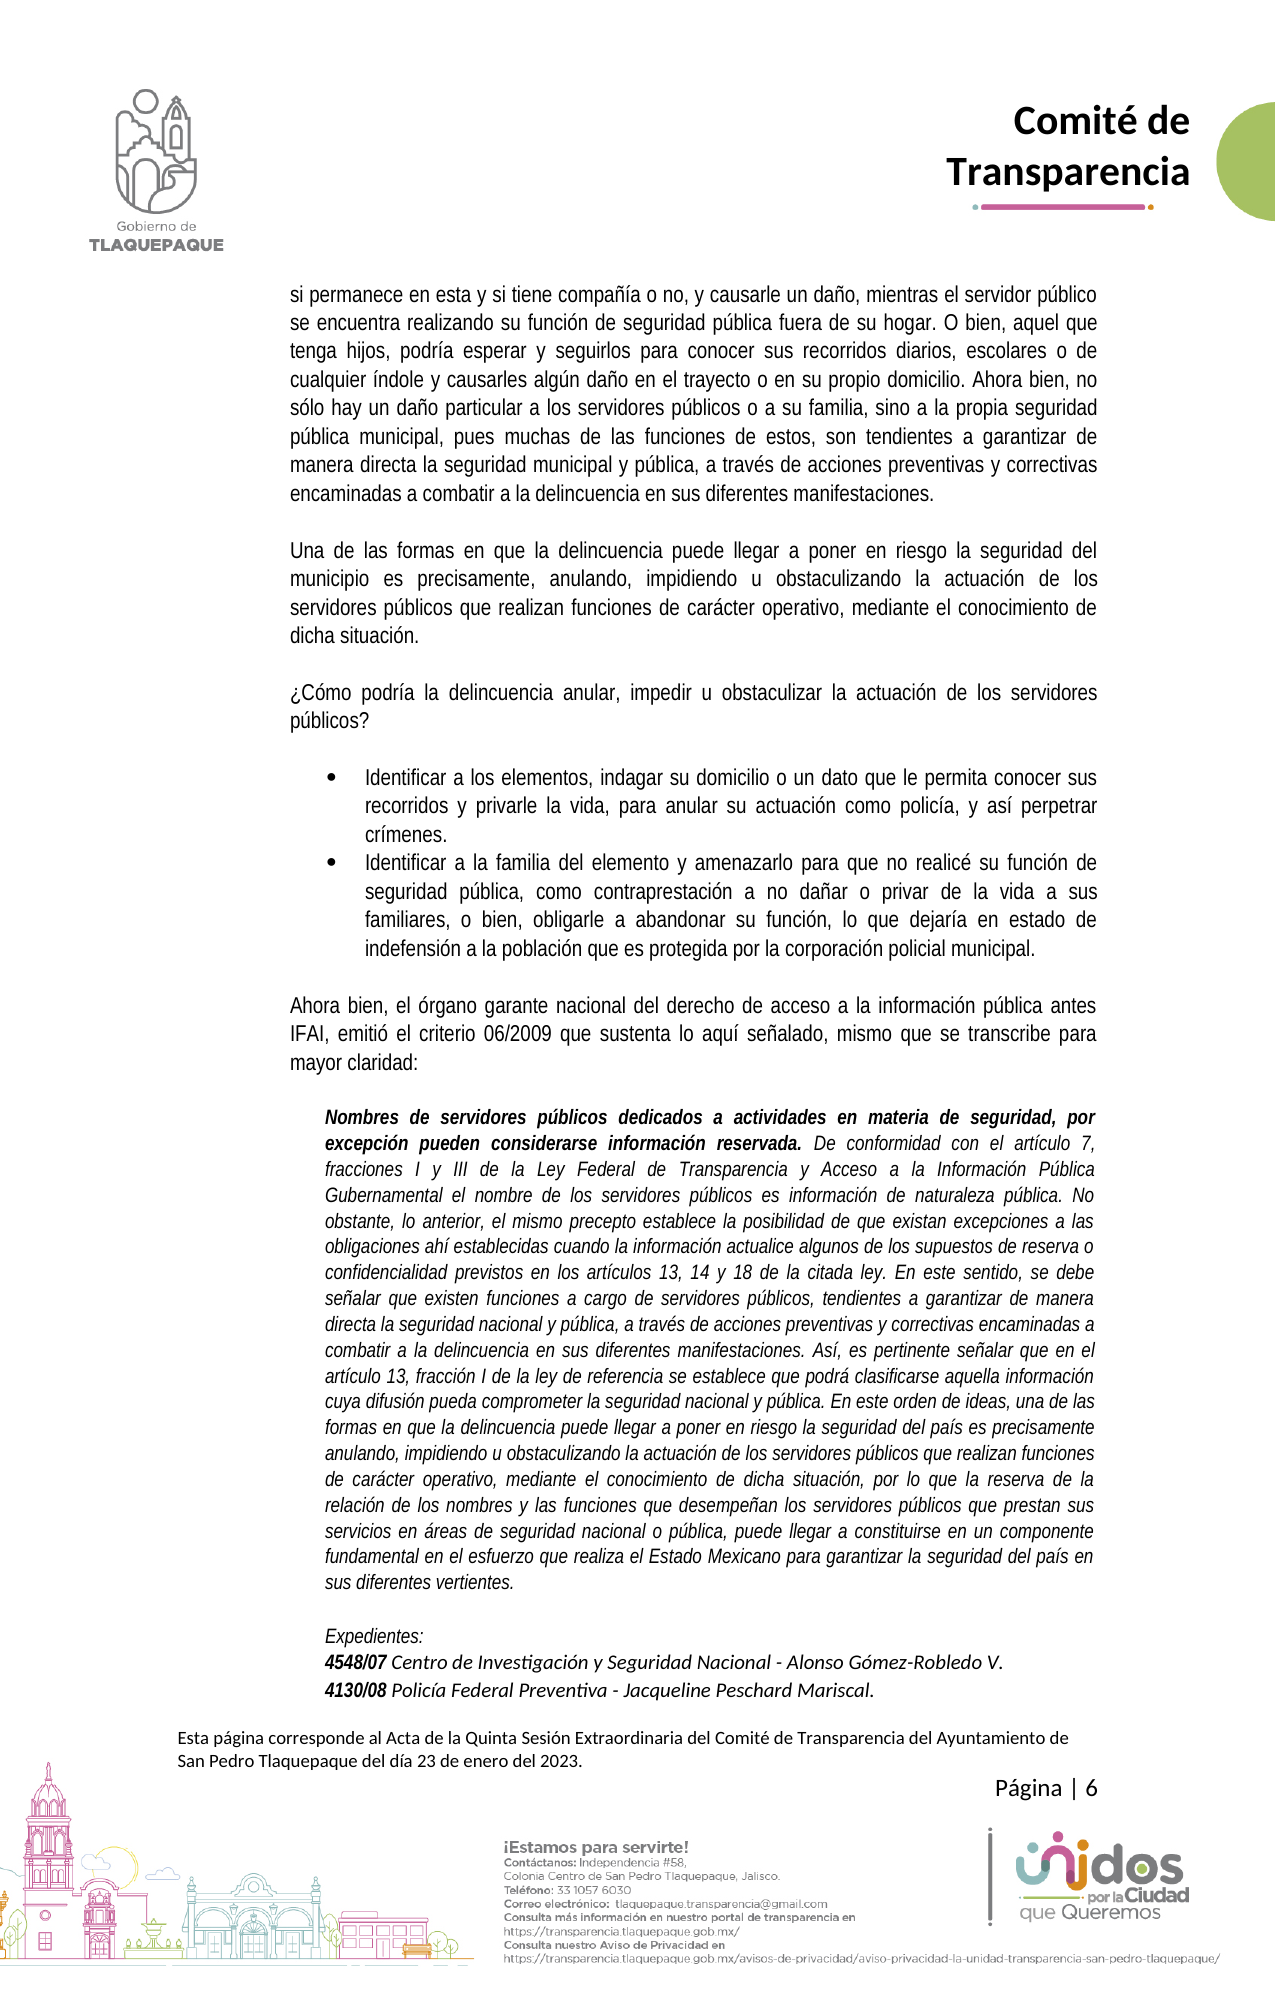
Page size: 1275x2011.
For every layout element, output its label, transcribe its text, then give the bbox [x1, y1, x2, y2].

list 4130/08 Policía Federal Preventiva - Jacqueline Peschard Mariscal. [325, 1677, 1098, 1702]
picture [0, 0, 1275, 2008]
list Una de las formas en que la delincuencia puede llegar a poner en riesgo la seguridad del municipio es precisamente, anulando, impidiendo u obstaculizando la actuación de los servidores públicos que realizan funciones de carácter operativo, mediante el conocimiento de dicha situación. [290, 537, 1098, 648]
list 4548/07 Centro de Investigación y Seguridad Nacional - Alonso Gómez-Robledo V. [325, 1649, 1098, 1675]
list Nombres de servidores públicos dedicados a actividades en materia de seguridad, por excepción pueden considerarse información reservada. De conformidad con el artículo 7, fracciones I y III de la Ley Federal de Transparencia y Acceso a la Información Pública Gubernamental el nombre de los servidores públicos es información de naturaleza pública. No obstante, lo anterior, el mismo precepto establece la posibilidad de que existan excepciones a las obligaciones ahí establecidas cuando la información actualice algunos de los supuestos de reserva o confidencialidad previstos en los artículos 13, 14 y 18 de la citada ley. En este sentido, se debe señalar que existen funciones a cargo de servidores públicos, tendientes a garantizar de manera directa la seguridad nacional y pública, a través de acciones preventivas y correctivas encaminadas a combatir a la delincuencia en sus diferentes manifestaciones. Así, es pertinente señalar que en el artículo 13, fracción I de la ley de referencia se establece que podrá clasificarse aquella información cuya difusión pueda comprometer la seguridad nacional y pública. En este orden de ideas, una de las formas en que la delincuencia puede llegar a poner en riesgo la seguridad del país es precisamente anulando, impidiendo u obstaculizando la actuación de los servidores públicos que realizan funciones de carácter operativo, mediante el conocimiento de dicha situación, por lo que la reserva de la relación de los nombres y las funciones que desempeñan los servidores públicos que prestan sus servicios en áreas de seguridad nacional o pública, puede llegar a constituirse en un componente fundamental en el esfuerzo que realiza el Estado Mexicano para garantizar la seguridad del país en sus diferentes vertientes. [325, 1105, 1098, 1594]
list ¿Cómo podría la delincuencia anular, impedir u obstaculizar la actuación de los servidores públicos? [290, 679, 1098, 733]
list Expedientes: [325, 1623, 1098, 1647]
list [290, 281, 1098, 506]
list Identificar a los elementos, indagar su domicilio o un dato que le permita conocer sus recorridos y privarle la vida, para anular su actuación como policía, y así perpetrar crímenes. [327, 764, 1098, 847]
list Ahora bien, el órgano garante nacional del derecho de acceso a la información pública antes IFAI, emitió el criterio 06/2009 que sustenta lo aquí señalado, mismo que se transcribe para mayor claridad: [290, 992, 1098, 1075]
list Identificar a la familia del elemento y amenazarlo para que no realicé su función de seguridad pública, como contraprestación a no dañar o privar de la vida a sus familiares, o bien, obligarle a abandonar su función, lo que dejaría en estado de indefensión a la población que es protegida por la corporación policial municipal. [327, 849, 1098, 961]
